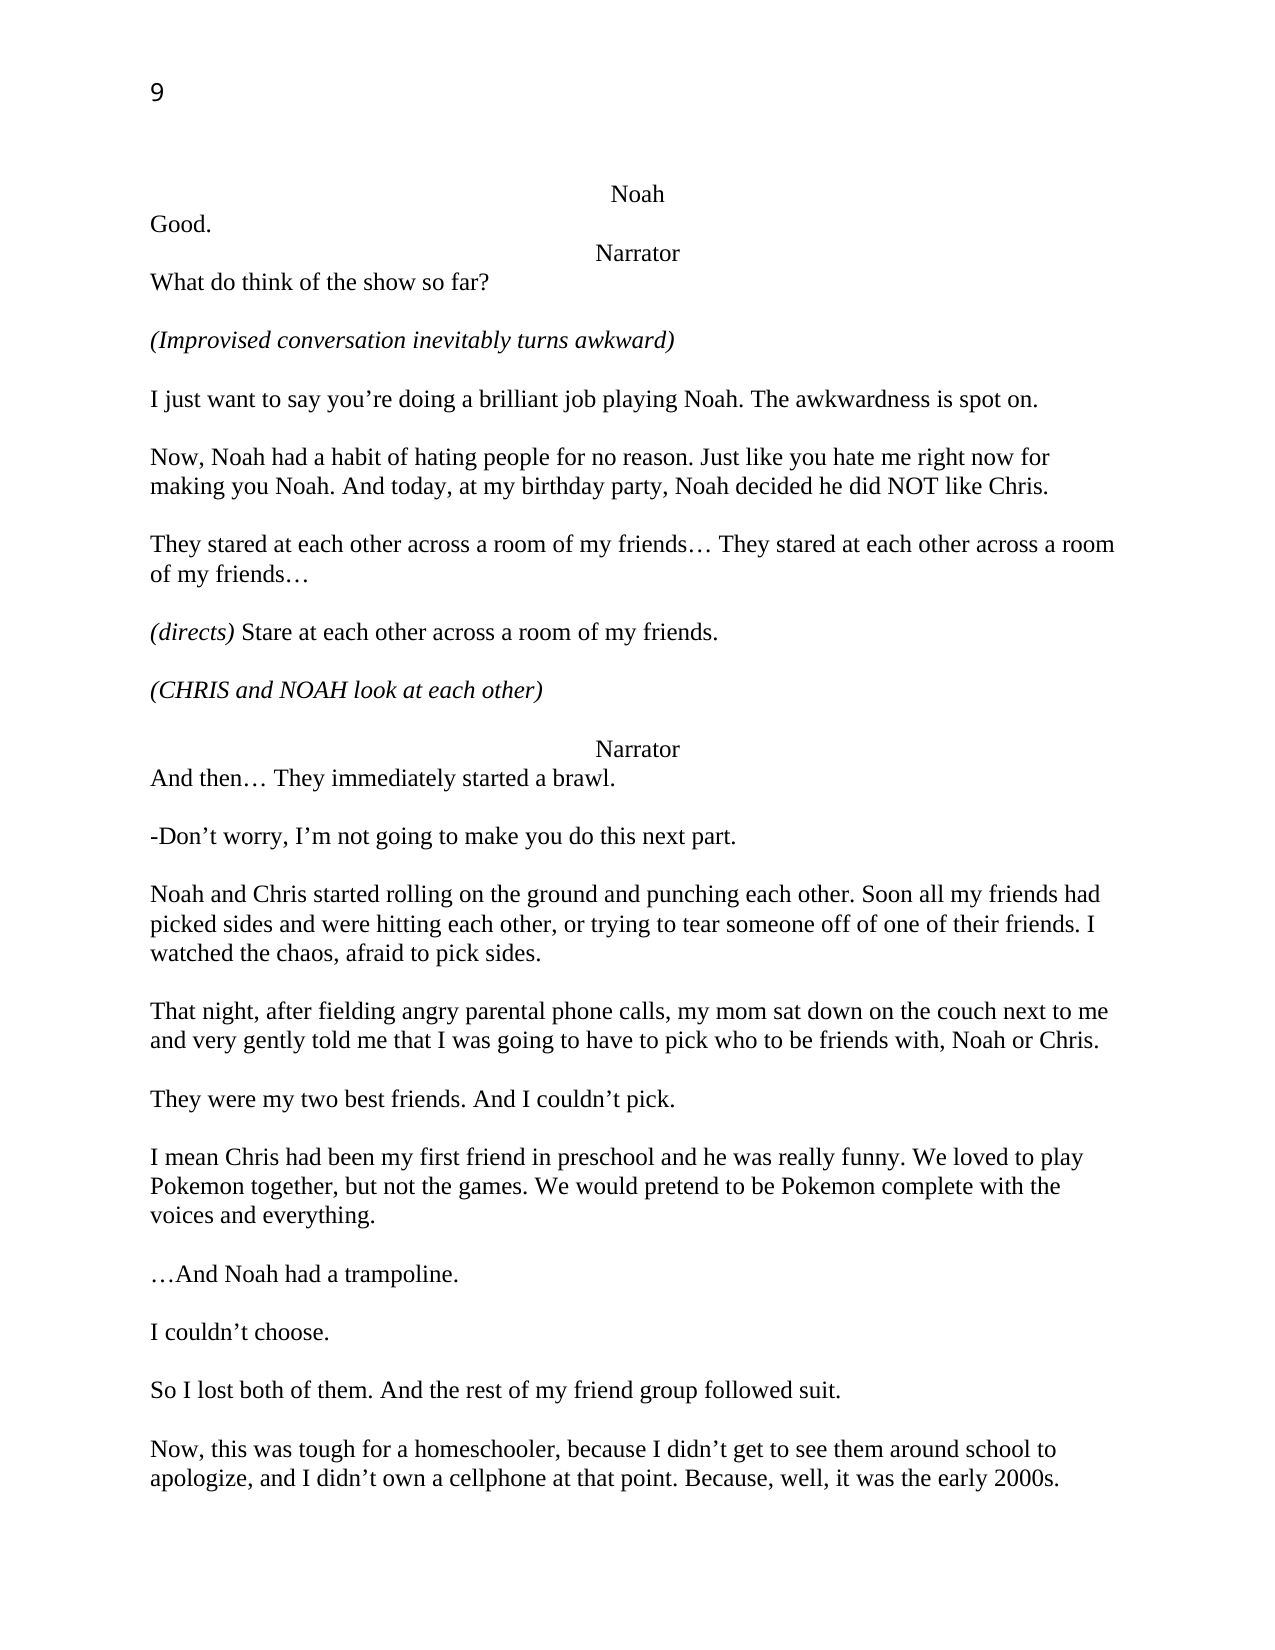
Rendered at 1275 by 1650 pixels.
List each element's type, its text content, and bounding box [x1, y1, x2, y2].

text Narrator [150, 237, 1125, 267]
text I mean Chris had been my first friend in preschool and he was really funny. We loved to play Pokemon together, but not the games. We would pretend to be Pokemon complete with the voices and everything. [150, 1142, 1125, 1229]
text (Improvised conversation inevitably turns awkward) [150, 325, 1125, 354]
text (directs) Stare at each other across a room of my friends. [150, 617, 1125, 646]
text Noah and Chris started rolling on the ground and punching each other. Soon all my friends had picked sides and were hitting each other, or trying to tear someone off of one of their friends. I watched the chaos, afraid to pick sides. [150, 879, 1125, 967]
text Good. [150, 208, 1125, 237]
text And then… They immediately started a brawl. [150, 762, 1125, 792]
text Narrator [150, 733, 1125, 762]
text I just want to say you’re doing a brilliant job playing Noah. The awkwardness is spot on. [150, 383, 1125, 412]
text Now, this was tough for a homeschooler, because I didn’t get to see them around school to apologize, and I didn’t own a cellphone at that point. Because, well, it was the early 2000s. [150, 1433, 1125, 1492]
text They were my two best friends. And I couldn’t pick. [150, 1083, 1125, 1112]
text -Don’t worry, I’m not going to make you do this next part. [150, 821, 1125, 850]
text (CHRIS and NOAH look at each other) [150, 675, 1125, 704]
text Now, Noah had a habit of hating people for no reason. Just like you hate me right now for making you Noah. And today, at my birthday party, Noah decided he did NOT like Chris. [150, 442, 1125, 500]
text So I lost both of them. And the rest of my friend group followed suit. [150, 1375, 1125, 1404]
text Noah [150, 179, 1125, 208]
text I couldn’t choose. [150, 1317, 1125, 1346]
text What do think of the show so far? [150, 267, 1125, 296]
text They stared at each other across a room of my friends… They stared at each other across a room of my friends… [150, 529, 1125, 587]
text That night, after fielding angry parental phone calls, my mom sat down on the couch next to me and very gently told me that I was going to have to pick who to be friends with, Noah or Chris. [150, 996, 1125, 1054]
text …And Noah had a trampoline. [150, 1258, 1125, 1287]
